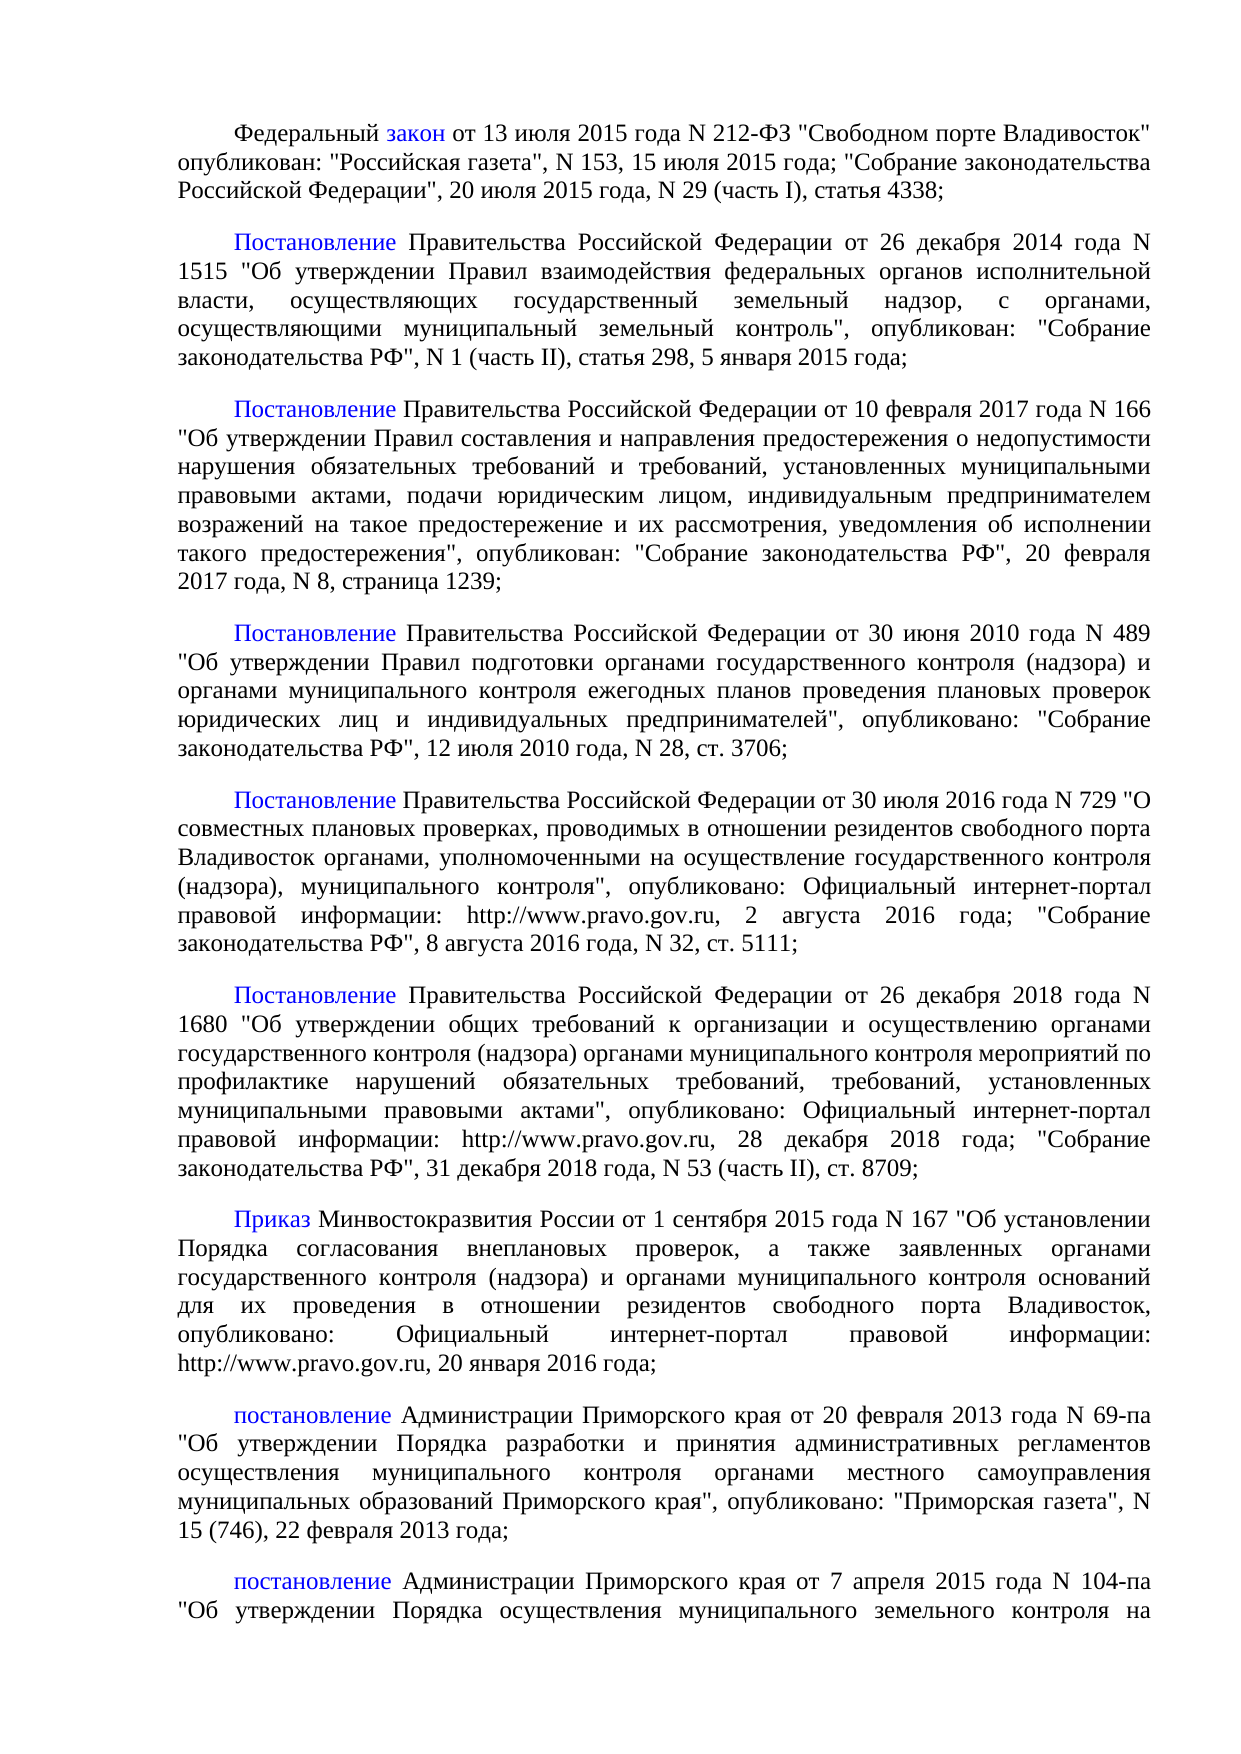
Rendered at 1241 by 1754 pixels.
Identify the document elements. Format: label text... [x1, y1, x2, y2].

text Приказ Минвостокразвития России от 1 сентября 2015 года N 167 "Об установлении Порядка согласования внеплановых проверок, а также заявленных органами государственного контроля (надзора) и органами муниципального контроля оснований для их проведения в отношении резидентов свободного порта Владивосток, опубликовано: Официальный интернет-портал правовой информации: http://www.pravo.gov.ru, 20 января 2016 года; [177, 1204, 1152, 1377]
text Постановление Правительства Российской Федерации от 26 декабря 2014 года N 1515 "Об утверждении Правил взаимодействия федеральных органов исполнительной власти, осуществляющих государственный земельный надзор, с органами, осуществляющими муниципальный земельный контроль", опубликован: "Собрание законодательства РФ", N 1 (часть II), статья 298, 5 января 2015 года; [177, 227, 1152, 371]
text Постановление Правительства Российской Федерации от 30 июля 2016 года N 729 "О совместных плановых проверках, проводимых в отношении резидентов свободного порта Владивосток органами, уполномоченными на осуществление государственного контроля (надзора), муниципального контроля", опубликовано: Официальный интернет-портал правовой информации: http://www.pravo.gov.ru, 2 августа 2016 года; "Собрание законодательства РФ", 8 августа 2016 года, N 32, ст. 5111; [177, 785, 1152, 957]
text Постановление Правительства Российской Федерации от 26 декабря 2018 года N 1680 "Об утверждении общих требований к организации и осуществлению органами государственного контроля (надзора) органами муниципального контроля мероприятий по профилактике нарушений обязательных требований, требований, установленных муниципальными правовыми актами", опубликовано: Официальный интернет-портал правовой информации: http://www.pravo.gov.ru, 28 декабря 2018 года; "Собрание законодательства РФ", 31 декабря 2018 года, N 53 (часть II), ст. 8709; [177, 980, 1152, 1181]
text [177, 1566, 1152, 1624]
text Федеральный закон от 13 июля 2015 года N 212-ФЗ "Свободном порте Владивосток" опубликован: "Российская газета", N 153, 15 июля 2015 года; "Собрание законодательства Российской Федерации", 20 июля 2015 года, N 29 (часть I), статья 4338; [177, 118, 1152, 204]
text Постановление Правительства Российской Федерации от 30 июня 2010 года N 489 "Об утверждении Правил подготовки органами государственного контроля (надзора) и органами муниципального контроля ежегодных планов проведения плановых проверок юридических лиц и индивидуальных предпринимателей", опубликовано: "Собрание законодательства РФ", 12 июля 2010 года, N 28, ст. 3706; [177, 618, 1152, 762]
text Постановление Правительства Российской Федерации от 10 февраля 2017 года N 166 "Об утверждении Правил составления и направления предостережения о недопустимости нарушения обязательных требований и требований, установленных муниципальными правовыми актами, подачи юридическим лицом, индивидуальным предпринимателем возражений на такое предостережение и их рассмотрения, уведомления об исполнении такого предостережения", опубликован: "Собрание законодательства РФ", 20 февраля 2017 года, N 8, страница 1239; [177, 394, 1152, 595]
text постановление Администрации Приморского края от 20 февраля 2013 года N 69-па "Об утверждении Порядка разработки и принятия административных регламентов осуществления муниципального контроля органами местного самоуправления муниципальных образований Приморского края", опубликовано: "Приморская газета", N 15 (746), 22 февраля 2013 года; [177, 1400, 1152, 1543]
